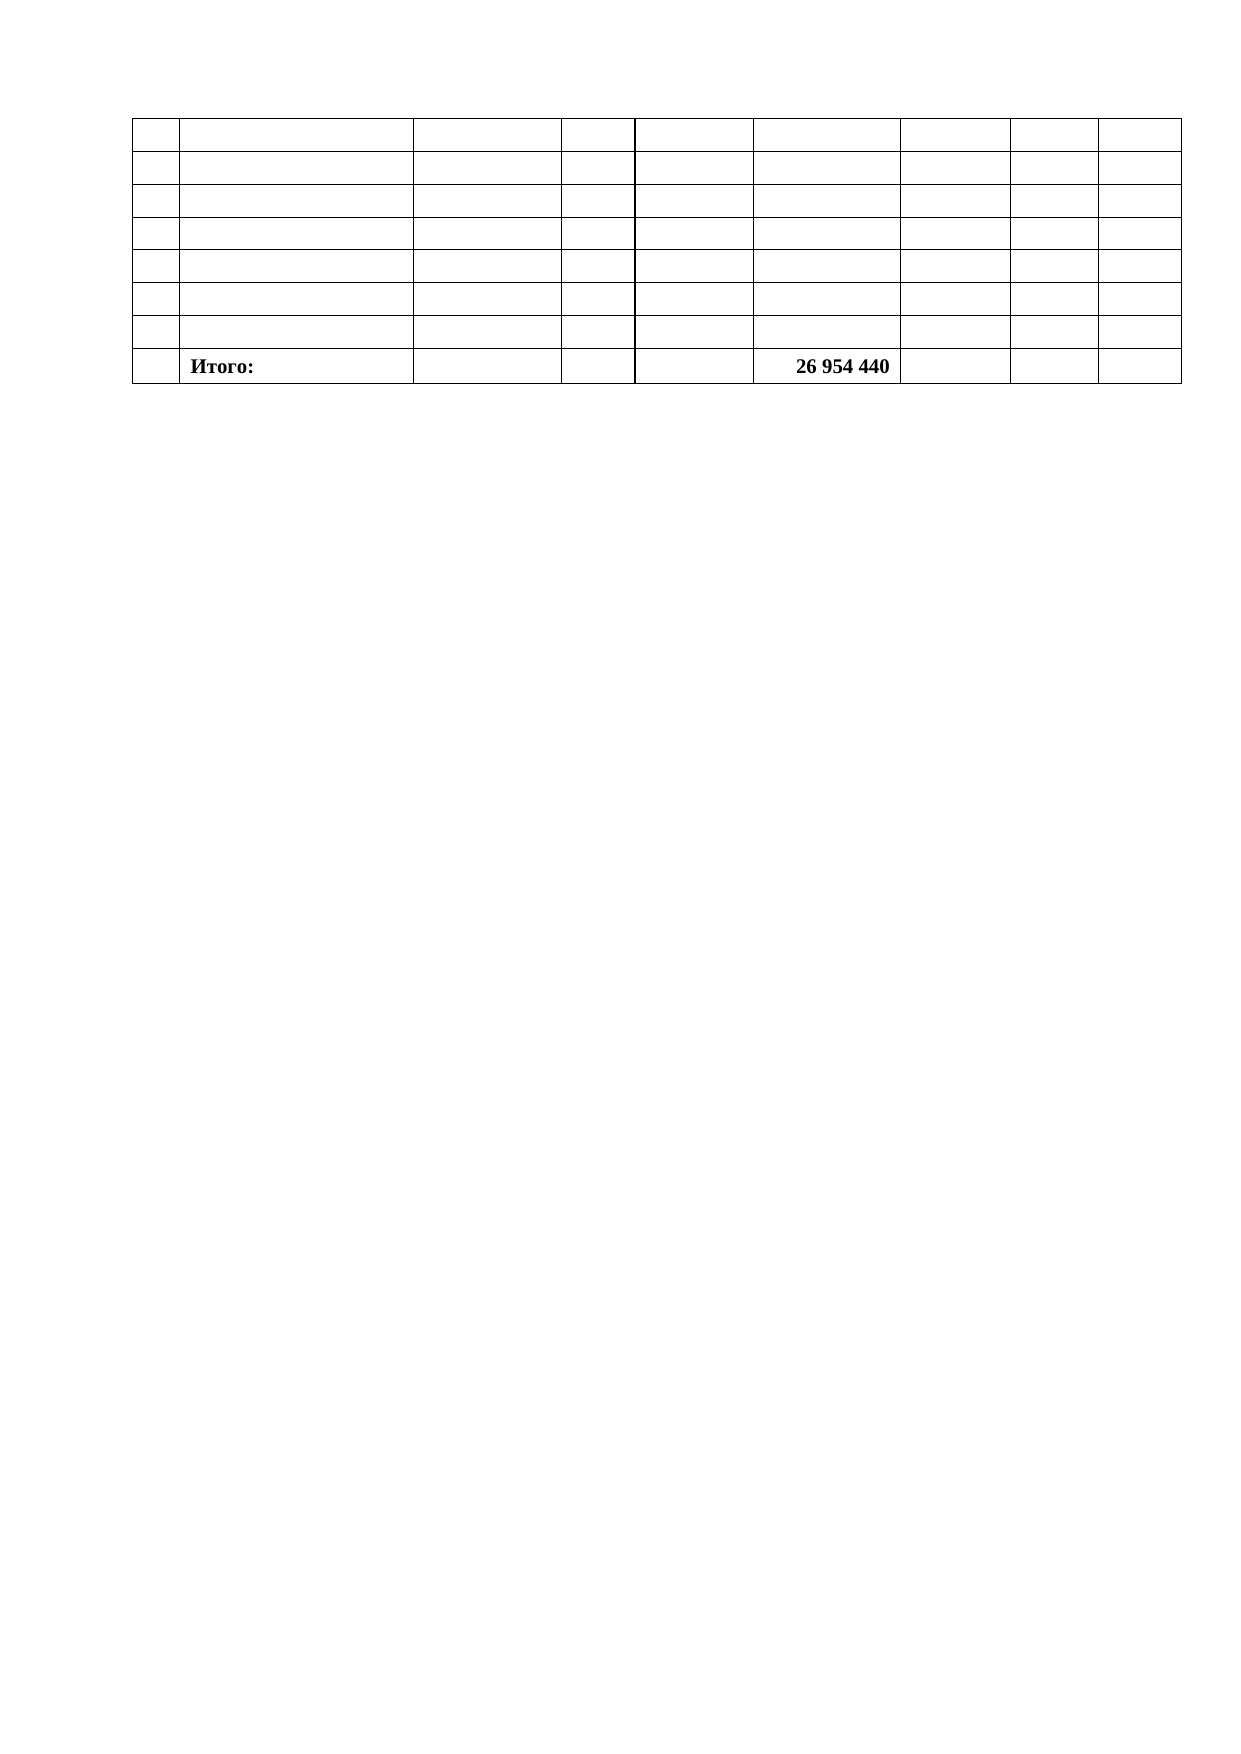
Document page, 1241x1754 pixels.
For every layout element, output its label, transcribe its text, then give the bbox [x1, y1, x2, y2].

table_cell [133, 152, 179, 184]
table_cell [1099, 349, 1181, 383]
table_cell [414, 283, 561, 315]
table_cell [1099, 152, 1181, 184]
table_cell [636, 316, 753, 348]
table_cell [636, 349, 753, 383]
table_cell Итого: [180, 349, 413, 383]
table_cell [636, 119, 753, 151]
table_cell [1011, 349, 1098, 383]
table_cell [636, 152, 753, 184]
table_cell [414, 316, 561, 348]
table_cell [1011, 152, 1098, 184]
table_cell [1099, 185, 1181, 217]
table_cell [180, 218, 413, 249]
table_cell [562, 185, 634, 217]
table_cell [133, 185, 179, 217]
table_cell [754, 250, 900, 282]
table_cell [754, 185, 900, 217]
table_cell [636, 185, 753, 217]
table_cell [414, 185, 561, 217]
table_cell [636, 218, 753, 249]
table_cell [562, 119, 634, 151]
table_cell [754, 119, 900, 151]
table_cell [414, 218, 561, 249]
table_cell [901, 316, 1010, 348]
table_cell [1011, 283, 1098, 315]
table_cell [180, 250, 413, 282]
table_cell [1099, 316, 1181, 348]
table_cell [636, 250, 753, 282]
table_cell [1011, 218, 1098, 249]
table_cell [133, 283, 179, 315]
table_cell [901, 185, 1010, 217]
table_cell [901, 218, 1010, 249]
table_cell [562, 152, 634, 184]
table_cell [1011, 119, 1098, 151]
table_cell [180, 316, 413, 348]
table_cell [180, 152, 413, 184]
table_cell [1099, 119, 1181, 151]
table_cell [1099, 218, 1181, 249]
table_cell [562, 316, 634, 348]
table_cell [901, 283, 1010, 315]
table_cell [562, 283, 634, 315]
table_cell [414, 349, 561, 383]
table_cell [180, 119, 413, 151]
table_cell [180, 283, 413, 315]
table_cell [754, 316, 900, 348]
table_cell [901, 152, 1010, 184]
table_cell [754, 218, 900, 249]
table_cell [414, 152, 561, 184]
table_cell 26 954 440 [754, 349, 900, 383]
table_cell [133, 349, 179, 383]
table_cell [133, 316, 179, 348]
table_cell [901, 250, 1010, 282]
table_cell [133, 250, 179, 282]
table_cell [133, 119, 179, 151]
table_cell [562, 218, 634, 249]
table_cell [1099, 283, 1181, 315]
table_cell [562, 349, 634, 383]
table_cell [414, 119, 561, 151]
table_cell [901, 349, 1010, 383]
table_cell [636, 283, 753, 315]
table_cell [754, 283, 900, 315]
table_cell [1011, 316, 1098, 348]
table_cell [1011, 185, 1098, 217]
table_cell [1099, 250, 1181, 282]
table_cell [180, 185, 413, 217]
table_cell [562, 250, 634, 282]
table_cell [414, 250, 561, 282]
table_cell [901, 119, 1010, 151]
table_cell [133, 218, 179, 249]
table_cell [1011, 250, 1098, 282]
table_cell [754, 152, 900, 184]
